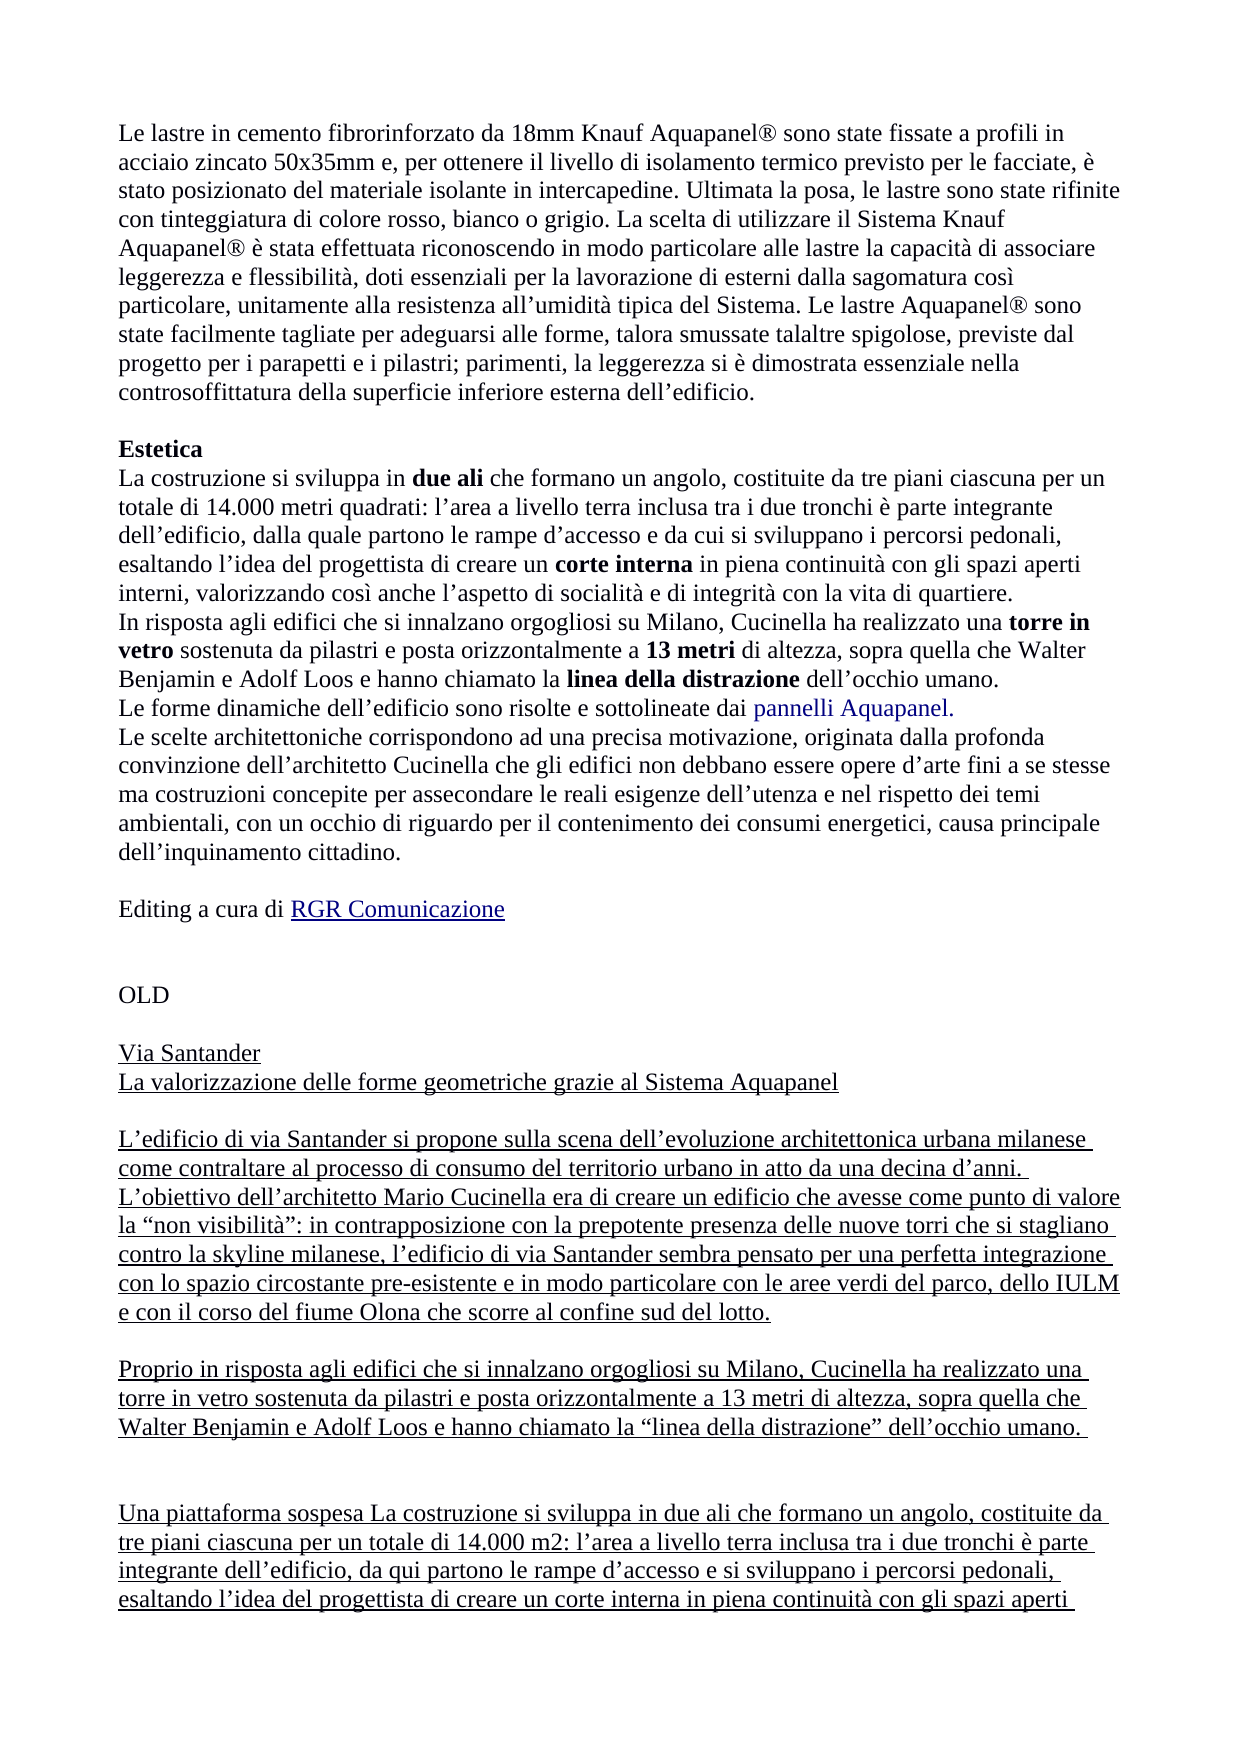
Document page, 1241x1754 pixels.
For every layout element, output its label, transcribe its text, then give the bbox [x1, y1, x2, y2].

text In risposta agli edifici che si innalzano orgogliosi su Milano, Cucinella ha realizzato una torre in vetro sostenuta da pilastri e posta orizzontalmente a 13 metri di altezza, sopra quella che Walter Benjamin e Adolf Loos e hanno chiamato la linea della distrazione dell’occhio umano. [118, 607, 1122, 693]
text Le forme dinamiche dell’edificio sono risolte e sottolineate dai pannelli Aquapanel. [118, 693, 1122, 722]
text Estetica [118, 434, 1122, 463]
text OLD [118, 981, 1122, 1009]
text L’edificio di via Santander si propone sulla scena dell’evoluzione architettonica urbana milanese come contraltare al processo di consumo del territorio urbano in atto da una decina d’anni. L’obiettivo dell’architetto Mario Cucinella era di creare un edificio che avesse come punto di valore la “non visibilità”: in contrapposizione con la prepotente presenza delle nuove torri che si stagliano contro la skyline milanese, l’edificio di via Santander sembra pensato per una perfetta integrazione con lo spazio circostante pre-esistente e in modo particolare con le aree verdi del parco, dello IULM e con il corso del fiume Olona che scorre al confine sud del lotto. [118, 1124, 1122, 1326]
text Proprio in risposta agli edifici che si innalzano orgogliosi su Milano, Cucinella ha realizzato una torre in vetro sostenuta da pilastri e posta orizzontalmente a 13 metri di altezza, sopra quella che Walter Benjamin e Adolf Loos e hanno chiamato la “linea della distrazione” dell’occhio umano. [118, 1354, 1122, 1441]
text Editing a cura di RGR Comunicazione [118, 894, 1122, 923]
text La valorizzazione delle forme geometriche grazie al Sistema Aquapanel [118, 1067, 1122, 1096]
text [118, 1498, 1122, 1613]
text Via Santander [118, 1038, 1122, 1067]
text Le scelte architettoniche corrispondono ad una precisa motivazione, originata dalla profonda convinzione dell’architetto Cucinella che gli edifici non debbano essere opere d’arte fini a se stesse ma costruzioni concepite per assecondare le reali esigenze dell’utenza e nel rispetto dei temi ambientali, con un occhio di riguardo per il contenimento dei consumi energetici, causa principale dell’inquinamento cittadino. [118, 722, 1122, 866]
text Le lastre in cemento fibrorinforzato da 18mm Knauf Aquapanel® sono state fissate a profili in acciaio zincato 50x35mm e, per ottenere il livello di isolamento termico previsto per le facciate, è stato posizionato del materiale isolante in intercapedine. Ultimata la posa, le lastre sono state rifinite con tinteggiatura di colore rosso, bianco o grigio. La scelta di utilizzare il Sistema Knauf Aquapanel® è stata effettuata riconoscendo in modo particolare alle lastre la capacità di associare leggerezza e flessibilità, doti essenziali per la lavorazione di esterni dalla sagomatura così particolare, unitamente alla resistenza all’umidità tipica del Sistema. Le lastre Aquapanel® sono state facilmente tagliate per adeguarsi alle forme, talora smussate talaltre spigolose, previste dal progetto per i parapetti e i pilastri; parimenti, la leggerezza si è dimostrata essenziale nella controsoffittatura della superficie inferiore esterna dell’edificio. [118, 118, 1122, 406]
text La costruzione si sviluppa in due ali che formano un angolo, costituite da tre piani ciascuna per un totale di 14.000 metri quadrati: l’area a livello terra inclusa tra i due tronchi è parte integrante dell’edificio, dalla quale partono le rampe d’accesso e da cui si sviluppano i percorsi pedonali, esaltando l’idea del progettista di creare un corte interna in piena continuità con gli spazi aperti interni, valorizzando così anche l’aspetto di socialità e di integrità con la vita di quartiere. [118, 463, 1122, 607]
